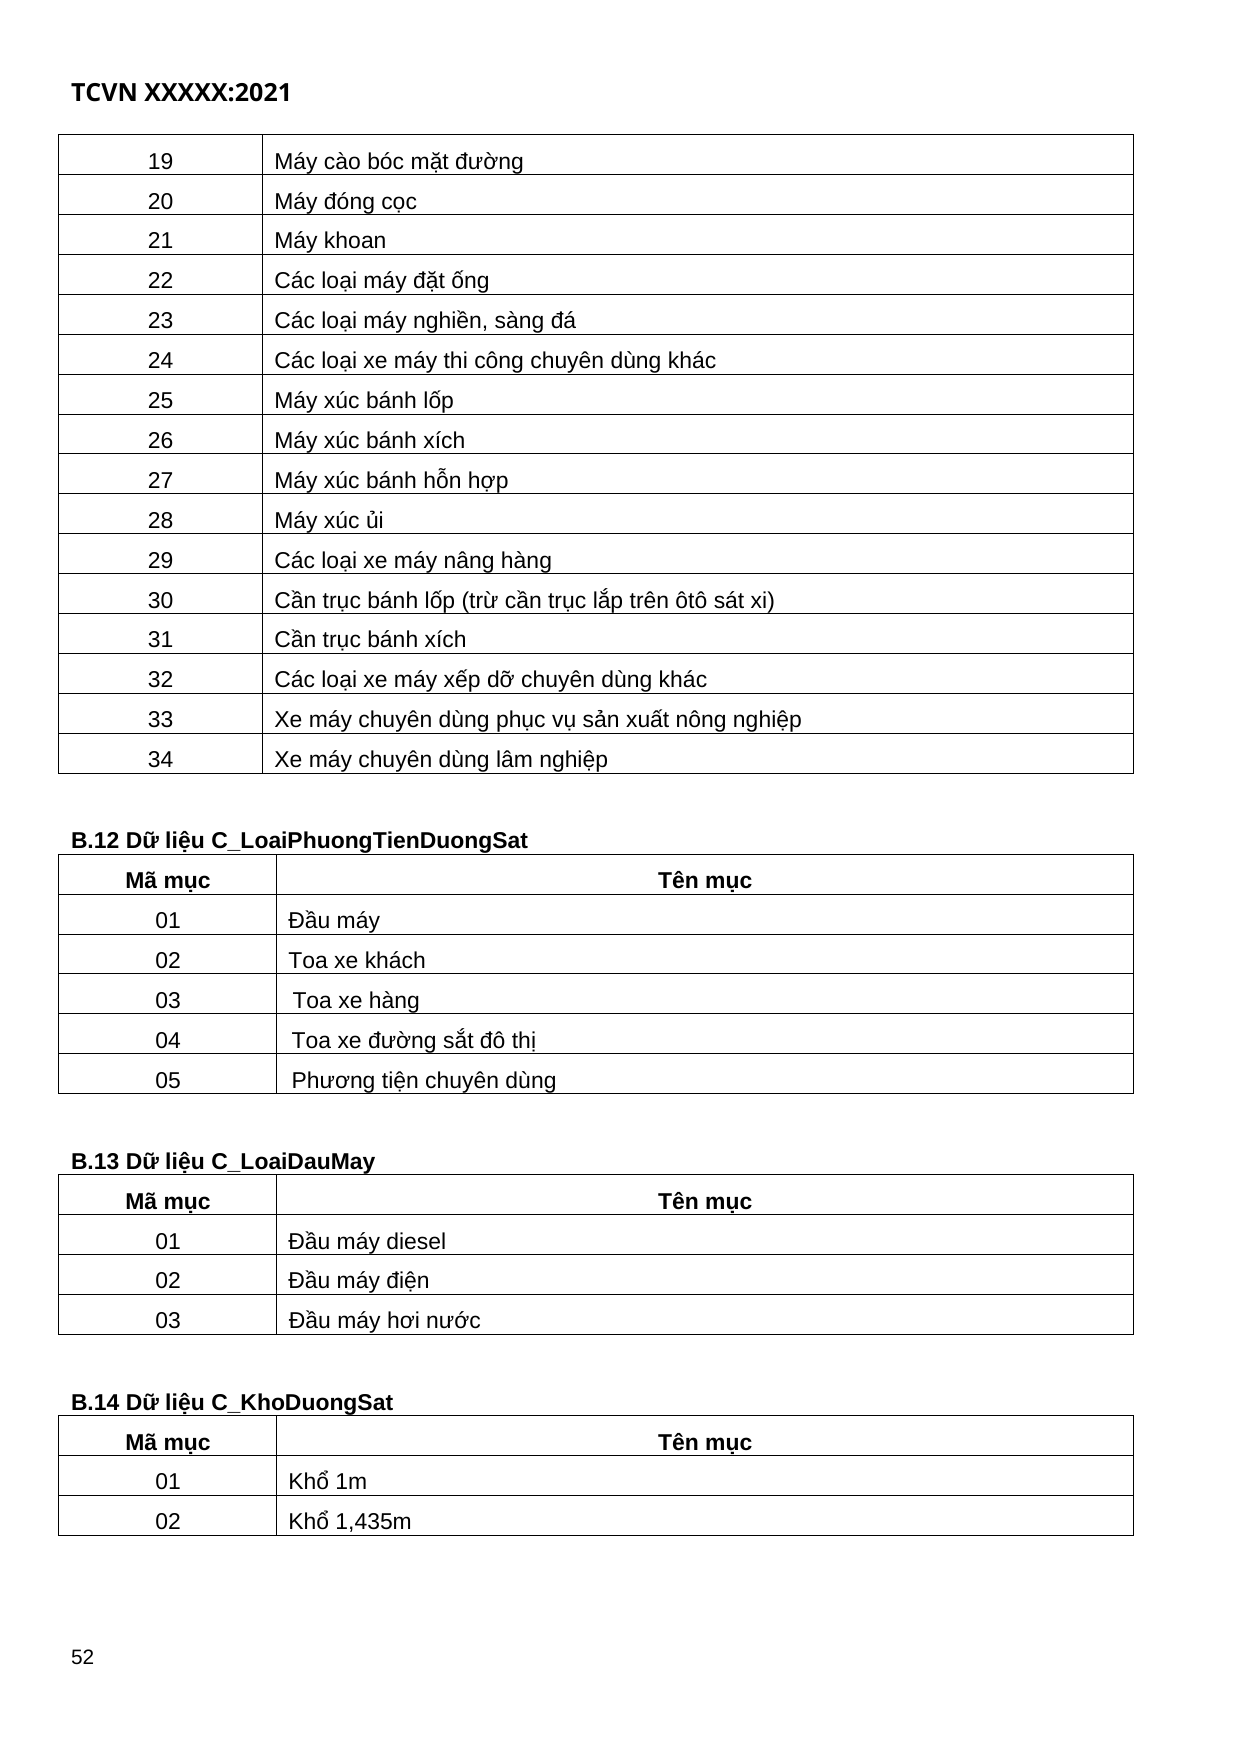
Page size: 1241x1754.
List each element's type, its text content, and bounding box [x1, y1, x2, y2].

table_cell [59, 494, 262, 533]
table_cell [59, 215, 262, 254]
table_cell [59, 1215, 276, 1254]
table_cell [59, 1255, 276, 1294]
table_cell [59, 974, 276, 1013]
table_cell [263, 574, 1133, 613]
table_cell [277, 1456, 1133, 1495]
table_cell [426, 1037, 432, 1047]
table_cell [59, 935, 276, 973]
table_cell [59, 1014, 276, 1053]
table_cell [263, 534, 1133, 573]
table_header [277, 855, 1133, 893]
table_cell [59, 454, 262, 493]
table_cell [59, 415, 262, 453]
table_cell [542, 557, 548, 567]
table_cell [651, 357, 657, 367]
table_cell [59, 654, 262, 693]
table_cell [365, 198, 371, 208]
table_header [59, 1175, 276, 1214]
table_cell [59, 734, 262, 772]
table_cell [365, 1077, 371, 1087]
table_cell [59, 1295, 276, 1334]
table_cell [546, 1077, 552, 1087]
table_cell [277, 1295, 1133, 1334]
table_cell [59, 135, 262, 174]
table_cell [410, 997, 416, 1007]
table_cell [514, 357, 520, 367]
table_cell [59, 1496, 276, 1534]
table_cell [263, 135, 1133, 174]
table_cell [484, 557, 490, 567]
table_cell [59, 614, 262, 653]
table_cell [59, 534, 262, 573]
subtitle B.14 Dữ liệu C_KhoDuongSat [71, 1388, 1122, 1415]
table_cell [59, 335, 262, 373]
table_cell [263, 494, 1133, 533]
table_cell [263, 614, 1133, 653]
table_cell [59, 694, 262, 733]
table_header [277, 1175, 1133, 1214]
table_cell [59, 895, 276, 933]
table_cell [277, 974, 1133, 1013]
subtitle B.13 Dữ liệu C_LoaiDauMay [71, 1148, 1122, 1174]
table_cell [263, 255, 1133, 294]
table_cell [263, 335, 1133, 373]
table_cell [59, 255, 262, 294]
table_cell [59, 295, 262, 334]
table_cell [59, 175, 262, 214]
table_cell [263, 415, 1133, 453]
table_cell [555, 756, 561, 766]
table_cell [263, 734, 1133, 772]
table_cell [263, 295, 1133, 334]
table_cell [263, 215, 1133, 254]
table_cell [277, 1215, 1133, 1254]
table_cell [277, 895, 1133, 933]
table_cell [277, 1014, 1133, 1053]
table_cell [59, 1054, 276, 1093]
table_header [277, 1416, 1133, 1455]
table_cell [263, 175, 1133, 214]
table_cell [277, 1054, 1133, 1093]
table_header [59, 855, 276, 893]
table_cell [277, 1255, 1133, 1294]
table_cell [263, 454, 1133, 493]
subtitle B.12 Dữ liệu C_LoaiPhuongTienDuongSat [71, 827, 1122, 854]
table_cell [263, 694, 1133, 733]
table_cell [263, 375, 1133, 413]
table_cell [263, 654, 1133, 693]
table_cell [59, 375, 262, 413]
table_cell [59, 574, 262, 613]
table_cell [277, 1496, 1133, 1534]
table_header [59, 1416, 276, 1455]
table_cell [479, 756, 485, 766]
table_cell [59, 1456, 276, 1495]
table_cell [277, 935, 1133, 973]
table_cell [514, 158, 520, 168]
